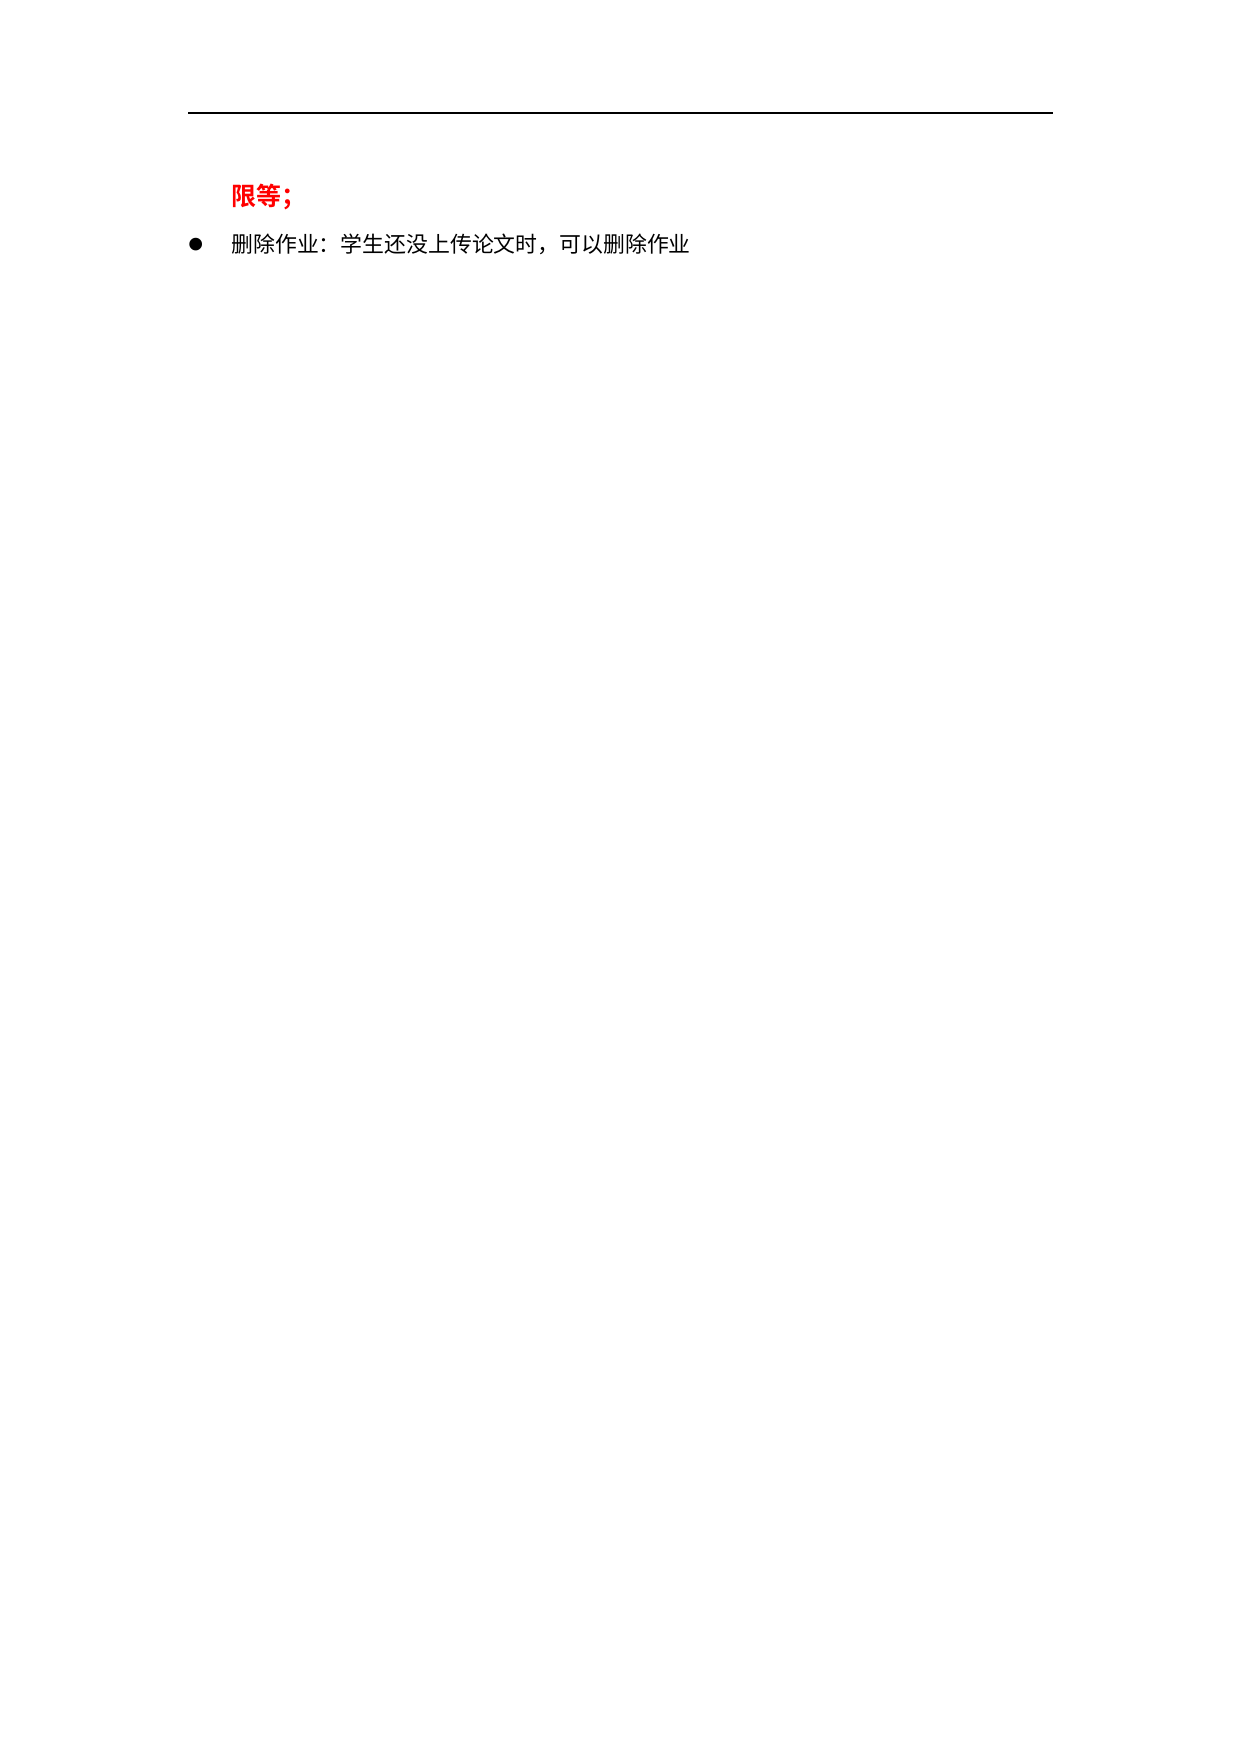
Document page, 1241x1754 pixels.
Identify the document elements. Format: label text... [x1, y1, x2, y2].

list 删除作业：学生还没上传论文时，可以删除作业 [187, 227, 1053, 259]
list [187, 162, 1053, 227]
